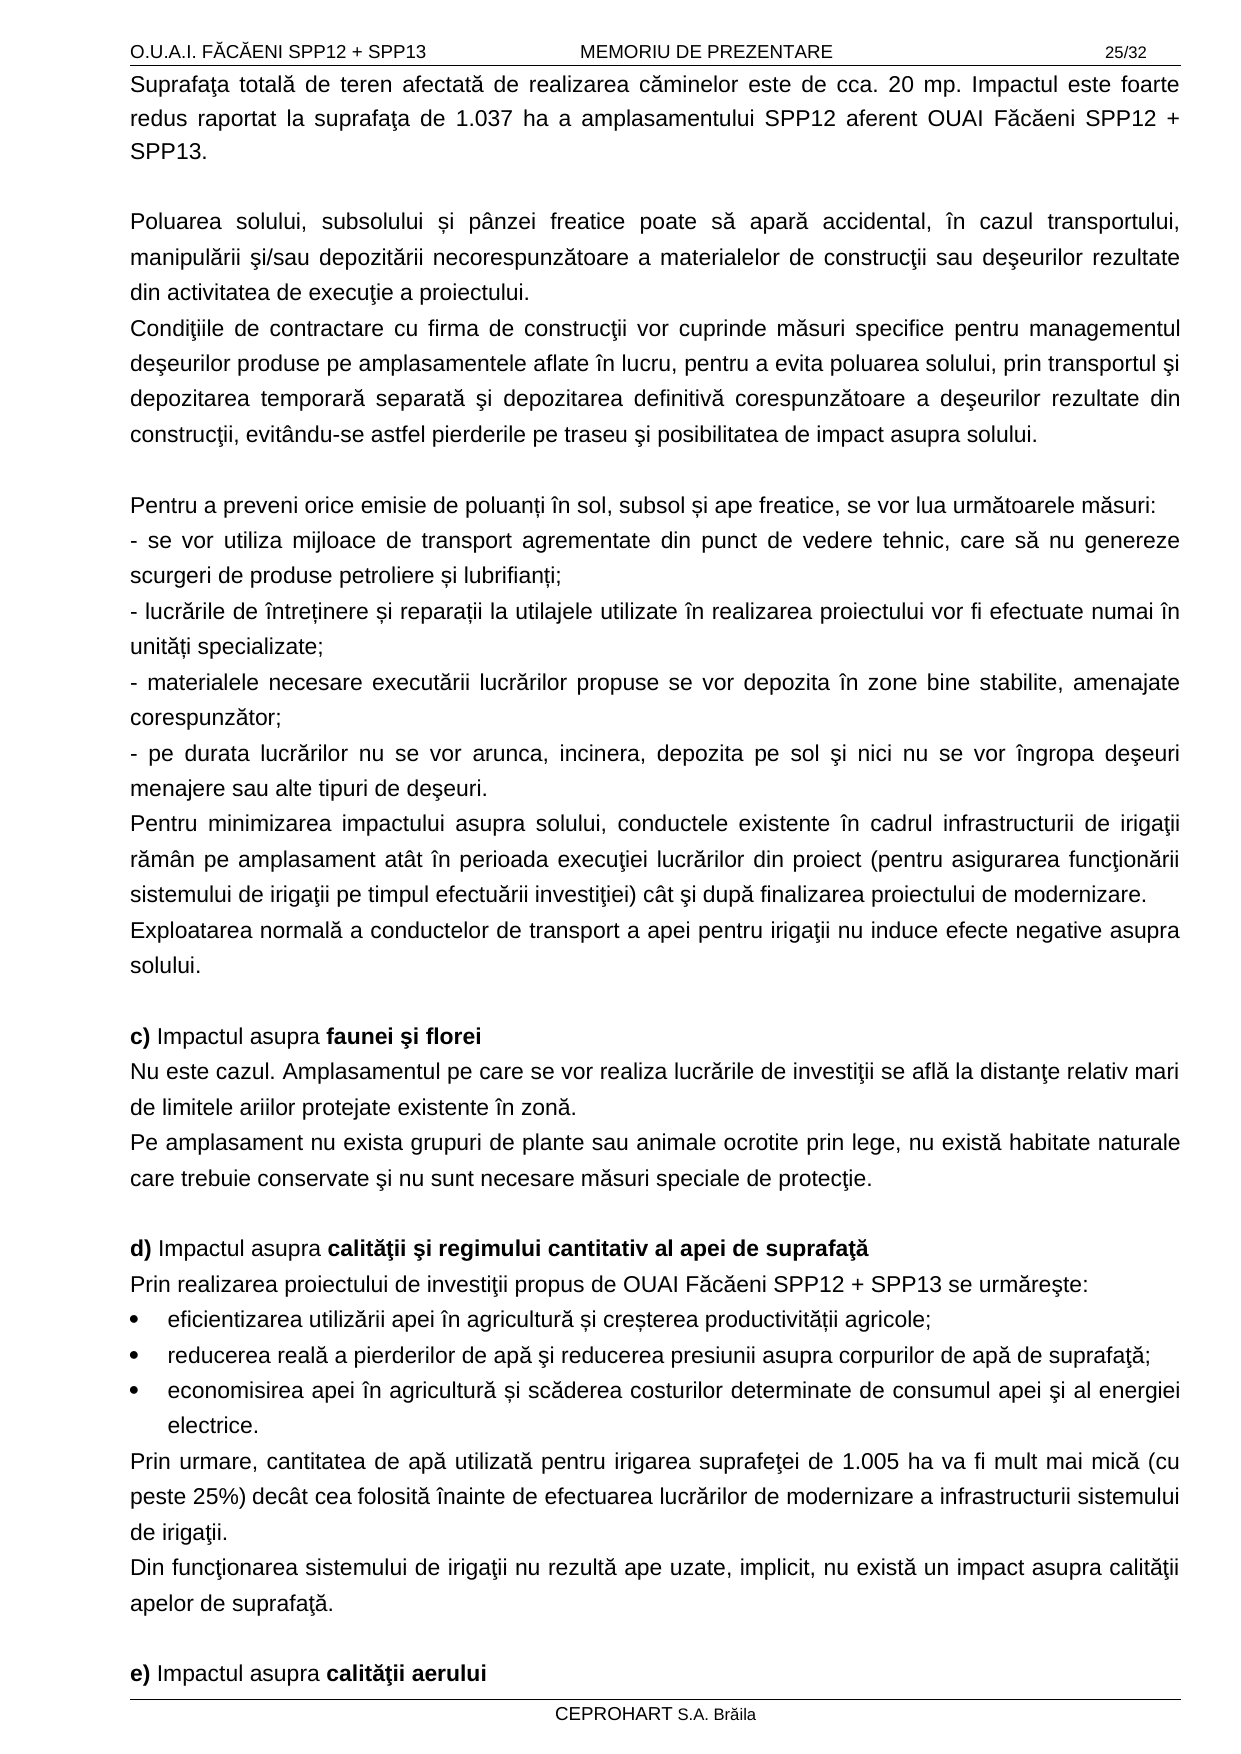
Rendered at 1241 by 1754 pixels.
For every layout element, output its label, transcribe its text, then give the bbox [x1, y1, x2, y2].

text Poluarea solului, subsolului și pânzei freatice poate să apară accidental, în cazul transportului, manipulării şi/sau depozitării necorespunzătoare a materialelor de construcţii sau deşeurilor rezultate din activitatea de execuţie a proiectului. [130, 201, 1181, 308]
text e) Impactul asupra calităţii aerului [130, 1653, 1181, 1689]
text - pe durata lucrărilor nu se vor arunca, incinera, depozita pe sol şi nici nu se vor îngropa deşeuri menajere sau alte tipuri de deşeuri. [130, 733, 1181, 803]
text Exploatarea normală a conductelor de transport a apei pentru irigaţii nu induce efecte negative asupra solului. [130, 910, 1181, 981]
list economisirea apei în agricultură și scăderea costurilor determinate de consumul apei şi al energiei electrice. [130, 1370, 1181, 1441]
text - materialele necesare executării lucrărilor propuse se vor depozita în zone bine stabilite, amenajate corespunzător; [130, 662, 1181, 733]
text Pentru minimizarea impactului asupra solului, conductele existente în cadrul infrastructurii de irigaţii rămân pe amplasament atât în perioada execuţiei lucrărilor din proiect (pentru asigurarea funcţionării sistemului de irigaţii pe timpul efectuării investiţiei) cât şi după finalizarea proiectului de modernizare. [130, 803, 1181, 910]
text Din funcţionarea sistemului de irigaţii nu rezultă ape uzate, implicit, nu există un impact asupra calităţii apelor de suprafaţă. [130, 1547, 1181, 1618]
list eficientizarea utilizării apei în agricultură și creșterea productivității agricole; [130, 1299, 1181, 1335]
text c) Impactul asupra faunei şi florei [130, 1016, 1181, 1051]
text d) Impactul asupra calităţii şi regimului cantitativ al apei de suprafaţă [130, 1228, 1181, 1264]
text Condiţiile de contractare cu firma de construcţii vor cuprinde măsuri specifice pentru managementul deşeurilor produse pe amplasamentele aflate în lucru, pentru a evita poluarea solului, prin transportul şi depozitarea temporară separată şi depozitarea definitivă corespunzătoare a deşeurilor rezultate din construcţii, evitându-se astfel pierderile pe traseu şi posibilitatea de impact asupra solului. [130, 308, 1181, 449]
text Pentru a preveni orice emisie de poluanți în sol, subsol și ape freatice, se vor lua următoarele măsuri: [130, 485, 1181, 520]
text - lucrările de întreținere și reparații la utilajele utilizate în realizarea proiectului vor fi efectuate numai în unități specializate; [130, 591, 1181, 662]
text Prin urmare, cantitatea de apă utilizată pentru irigarea suprafeţei de 1.005 ha va fi mult mai mică (cu peste 25%) decât cea folosită înainte de efectuarea lucrărilor de modernizare a infrastructurii sistemului de irigaţii. [130, 1441, 1181, 1547]
text Prin realizarea proiectului de investiţii propus de OUAI Făcăeni SPP12 + SPP13 se urmăreşte: [130, 1264, 1181, 1299]
text Pe amplasament nu exista grupuri de plante sau animale ocrotite prin lege, nu există habitate naturale care trebuie conservate şi nu sunt necesare măsuri speciale de protecţie. [130, 1122, 1181, 1193]
text Suprafaţa totală de teren afectată de realizarea căminelor este de cca. 20 mp. Impactul este foarte redus raportat la suprafaţa de 1.037 ha a amplasamentului SPP12 aferent OUAI Făcăeni SPP12 + SPP13. [130, 66, 1181, 166]
list reducerea reală a pierderilor de apă şi reducerea presiunii asupra corpurilor de apă de suprafaţă; [130, 1335, 1181, 1370]
text - se vor utiliza mijloace de transport agrementate din punct de vedere tehnic, care să nu genereze scurgeri de produse petroliere și lubrifianți; [130, 520, 1181, 591]
text Nu este cazul. Amplasamentul pe care se vor realiza lucrările de investiţii se află la distanţe relativ mari de limitele ariilor protejate existente în zonă. [130, 1051, 1181, 1122]
